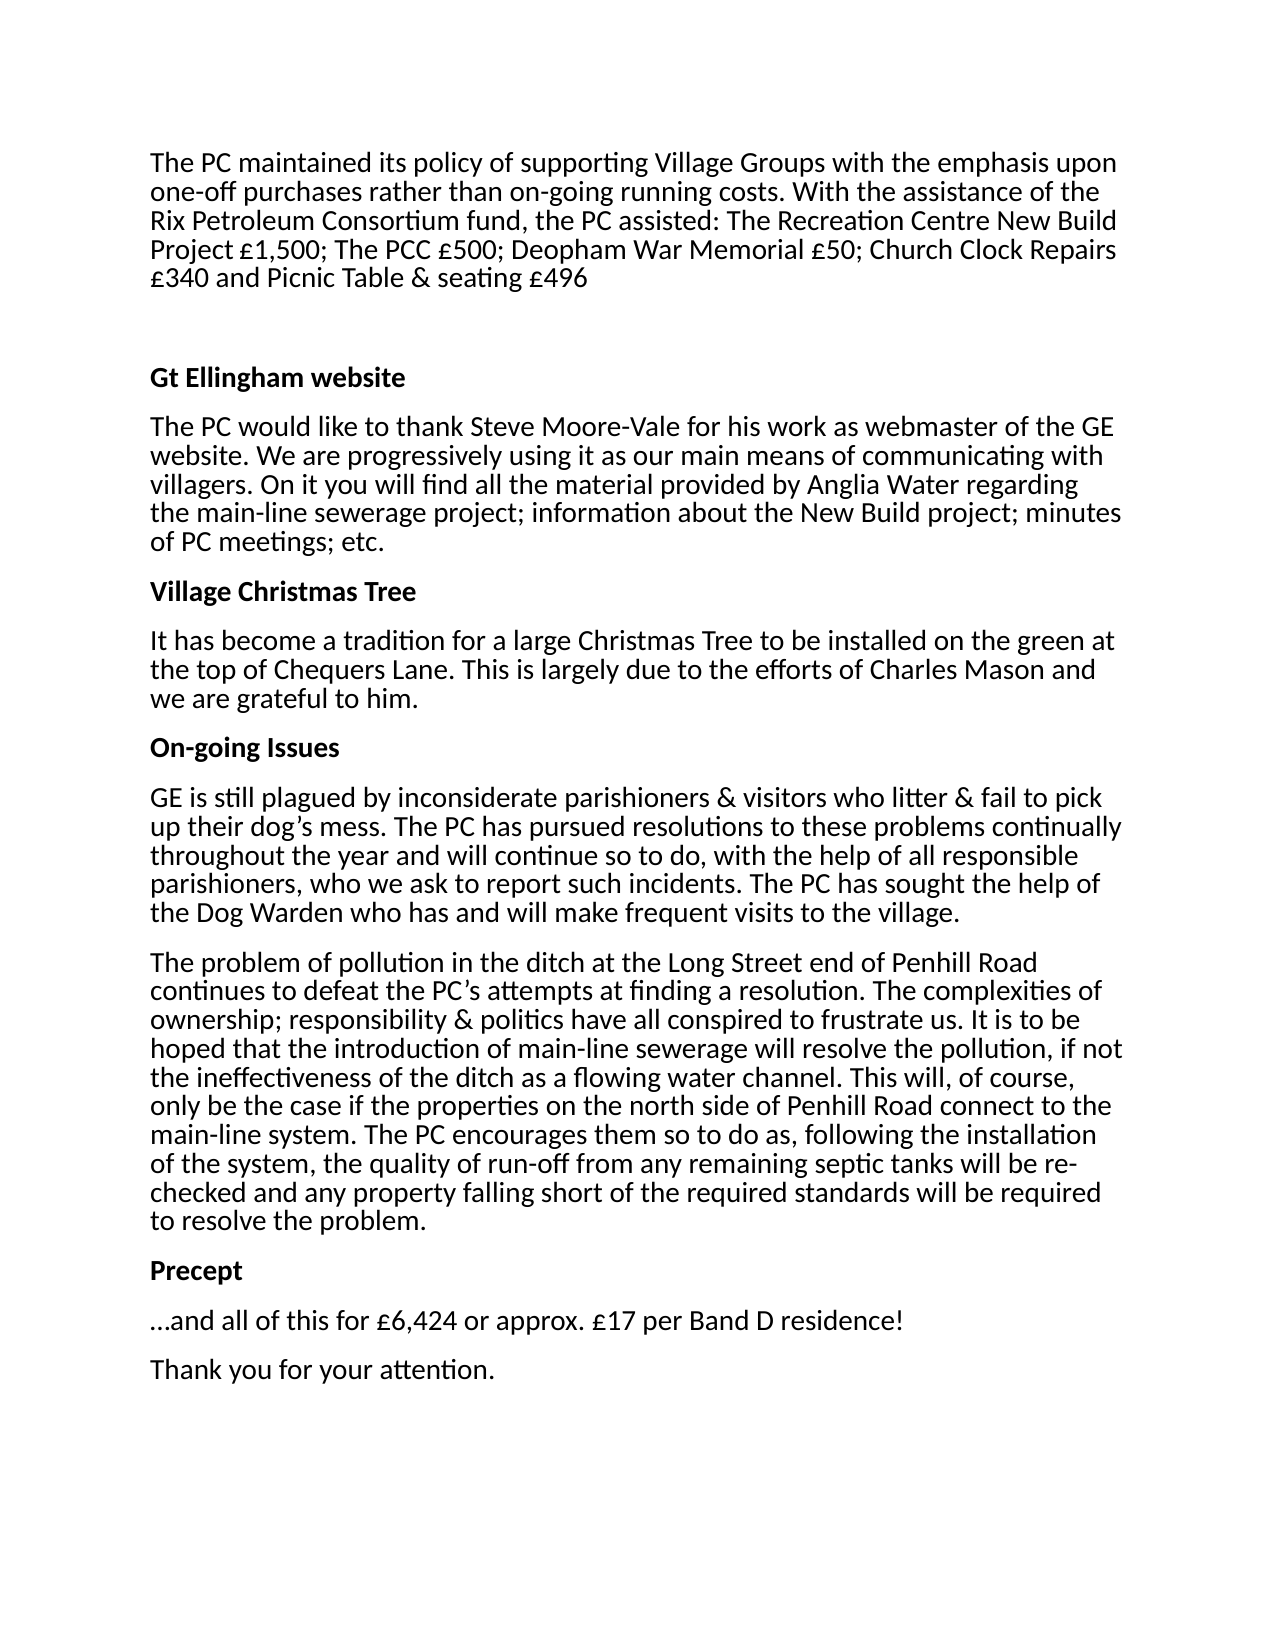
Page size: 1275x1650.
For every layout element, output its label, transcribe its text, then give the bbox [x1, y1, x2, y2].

text The PC maintained its policy of supporting Village Groups with the emphasis upon one-off purchases rather than on-going running costs. With the assistance of the Rix Petroleum Consortium fund, the PC assisted: The Recreation Centre New Build Project £1,500; The PCC £500; Deopham War Memorial £50; Church Clock Repairs £340 and Picnic Table & seating £496 [150, 150, 1125, 294]
text …and all of this for £6,424 or approx. £17 per Band D residence! [150, 1307, 1125, 1336]
text Village Christmas Tree [150, 578, 1125, 607]
text It has become a tradition for a large Christmas Tree to be installed on the green at the top of Chequers Lane. This is largely due to the efforts of Charles Mason and we are grateful to him. [150, 628, 1125, 714]
text Gt Ellingham website [150, 364, 1125, 393]
text The problem of pollution in the ditch at the Long Street end of Penhill Road continues to defeat the PC’s attempts at finding a resolution. The complexities of ownership; responsibility & politics have all conspired to frustrate us. It is to be hoped that the introduction of main-line sewerage will resolve the pollution, if not the ineffectiveness of the ditch as a flowing water channel. This will, of course, only be the case if the properties on the north side of Penhill Road connect to the main-line system. The PC encourages them so to do as, following the installation of the system, the quality of run-off from any remaining septic tanks will be re-checked and any property falling short of the required standards will be required to resolve the problem. [150, 949, 1125, 1237]
text On-going Issues [150, 735, 1125, 764]
text Precept [150, 1257, 1125, 1286]
text Thank you for your attention. [150, 1357, 1125, 1385]
text The PC would like to thank Steve Moore-Vale for his work as webmaster of the GE website. We are progressively using it as our main means of communicating with villagers. On it you will find all the material provided by Anglia Water regarding the main-line sewerage project; information about the New Build project; minutes of PC meetings; etc. [150, 414, 1125, 557]
text GE is still plagued by inconsiderate parishioners & visitors who litter & fail to pick up their dog’s mess. The PC has pursued resolutions to these problems continually throughout the year and will continue so to do, with the help of all responsible parishioners, who we ask to report such incidents. The PC has sought the help of the Dog Warden who has and will make frequent visits to the village. [150, 784, 1125, 928]
